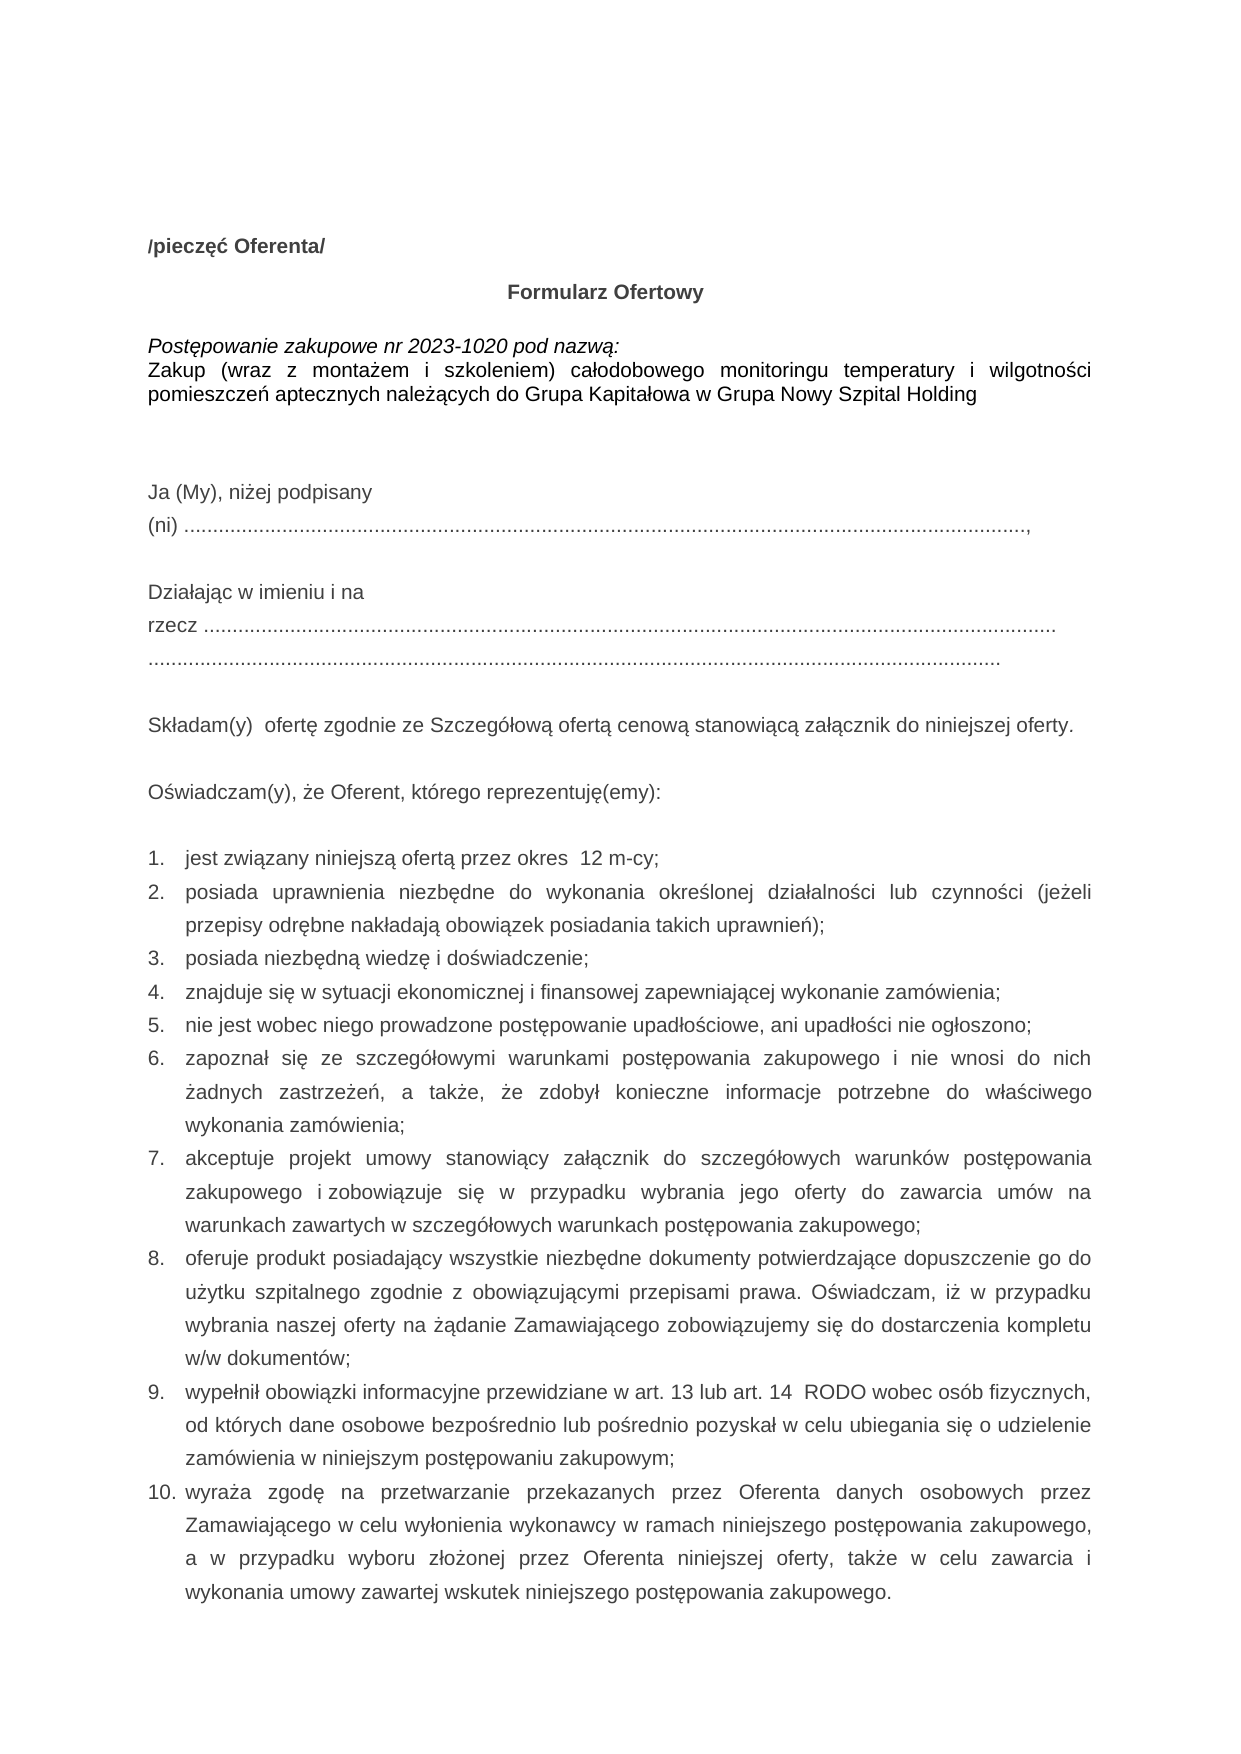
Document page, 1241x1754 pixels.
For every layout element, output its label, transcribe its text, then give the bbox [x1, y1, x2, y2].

list posiada niezbędną wiedzę i doświadczenie; [148, 939, 1093, 972]
list wypełnił obowiązki informacyjne przewidziane w art. 13 lub art. 14 RODO wobec osób fizycznych, od których dane osobowe bezpośrednio lub pośrednio pozyskał w celu ubiegania się o udzielenie zamówienia w niniejszym postępowaniu zakupowym; [148, 1372, 1093, 1472]
list posiada uprawnienia niezbędne do wykonania określonej działalności lub czynności (jeżeli przepisy odrębne nakładają obowiązek posiadania takich uprawnień); [148, 872, 1093, 939]
text Zakup (wraz z montażem i szkoleniem) całodobowego monitoringu temperatury i wilgotności pomieszczeń aptecznych należących do Grupa Kapitałowa w Grupa Nowy Szpital Holding [148, 358, 1093, 406]
list nie jest wobec niego prowadzone postępowanie upadłościowe, ani upadłości nie ogłoszono; [148, 1006, 1093, 1039]
list zapoznał się ze szczegółowymi warunkami postępowania zakupowego i nie wnosi do nich żadnych zastrzeżeń, a także, że zdobył konieczne informacje potrzebne do właściwego wykonania zamówienia; [148, 1039, 1093, 1139]
text /pieczęć Oferenta/ [148, 227, 1093, 260]
text Ja (My), niżej podpisany (ni) .................................................................................................................................................., [148, 472, 1093, 539]
list wyraża zgodę na przetwarzanie przekazanych przez Oferenta danych osobowych przez Zamawiającego w celu wyłonienia wykonawcy w ramach niniejszego postępowania zakupowego, a w przypadku wyboru złożonej przez Oferenta niniejszej oferty, także w celu zawarcia i wykonania umowy zawartej wskutek niniejszego postępowania zakupowego. [148, 1472, 1093, 1606]
list oferuje produkt posiadający wszystkie niezbędne dokumenty potwierdzające dopuszczenie go do użytku szpitalnego zgodnie z obowiązującymi przepisami prawa. Oświadczam, iż w przypadku wybrania naszej oferty na żądanie Zamawiającego zobowiązujemy się do dostarczenia kompletu w/w dokumentów; [148, 1239, 1093, 1372]
list jest związany niniejszą ofertą przez okres 12 m-cy; [148, 839, 1093, 872]
text Oświadczam(y), że Oferent, którego reprezentuję(emy): [148, 772, 1093, 806]
text Składam(y) ofertę zgodnie ze Szczegółową ofertą cenową stanowiącą załącznik do niniejszej oferty. [148, 706, 1093, 739]
text .................................................................................................................................................... [148, 639, 1093, 672]
subtitle Formularz Ofertowy [118, 273, 1093, 306]
text Postępowanie zakupowe nr 2023-1020 pod nazwą: [148, 334, 1093, 358]
list akceptuje projekt umowy stanowiący załącznik do szczegółowych warunków postępowania zakupowego i zobowiązuje się w przypadku wybrania jego oferty do zawarcia umów na warunkach zawartych w szczegółowych warunkach postępowania zakupowego; [148, 1139, 1093, 1239]
list znajduje się w sytuacji ekonomicznej i finansowej zapewniającej wykonanie zamówienia; [148, 972, 1093, 1006]
text Działając w imieniu i na rzecz .................................................................................................................................................... [148, 572, 1093, 639]
